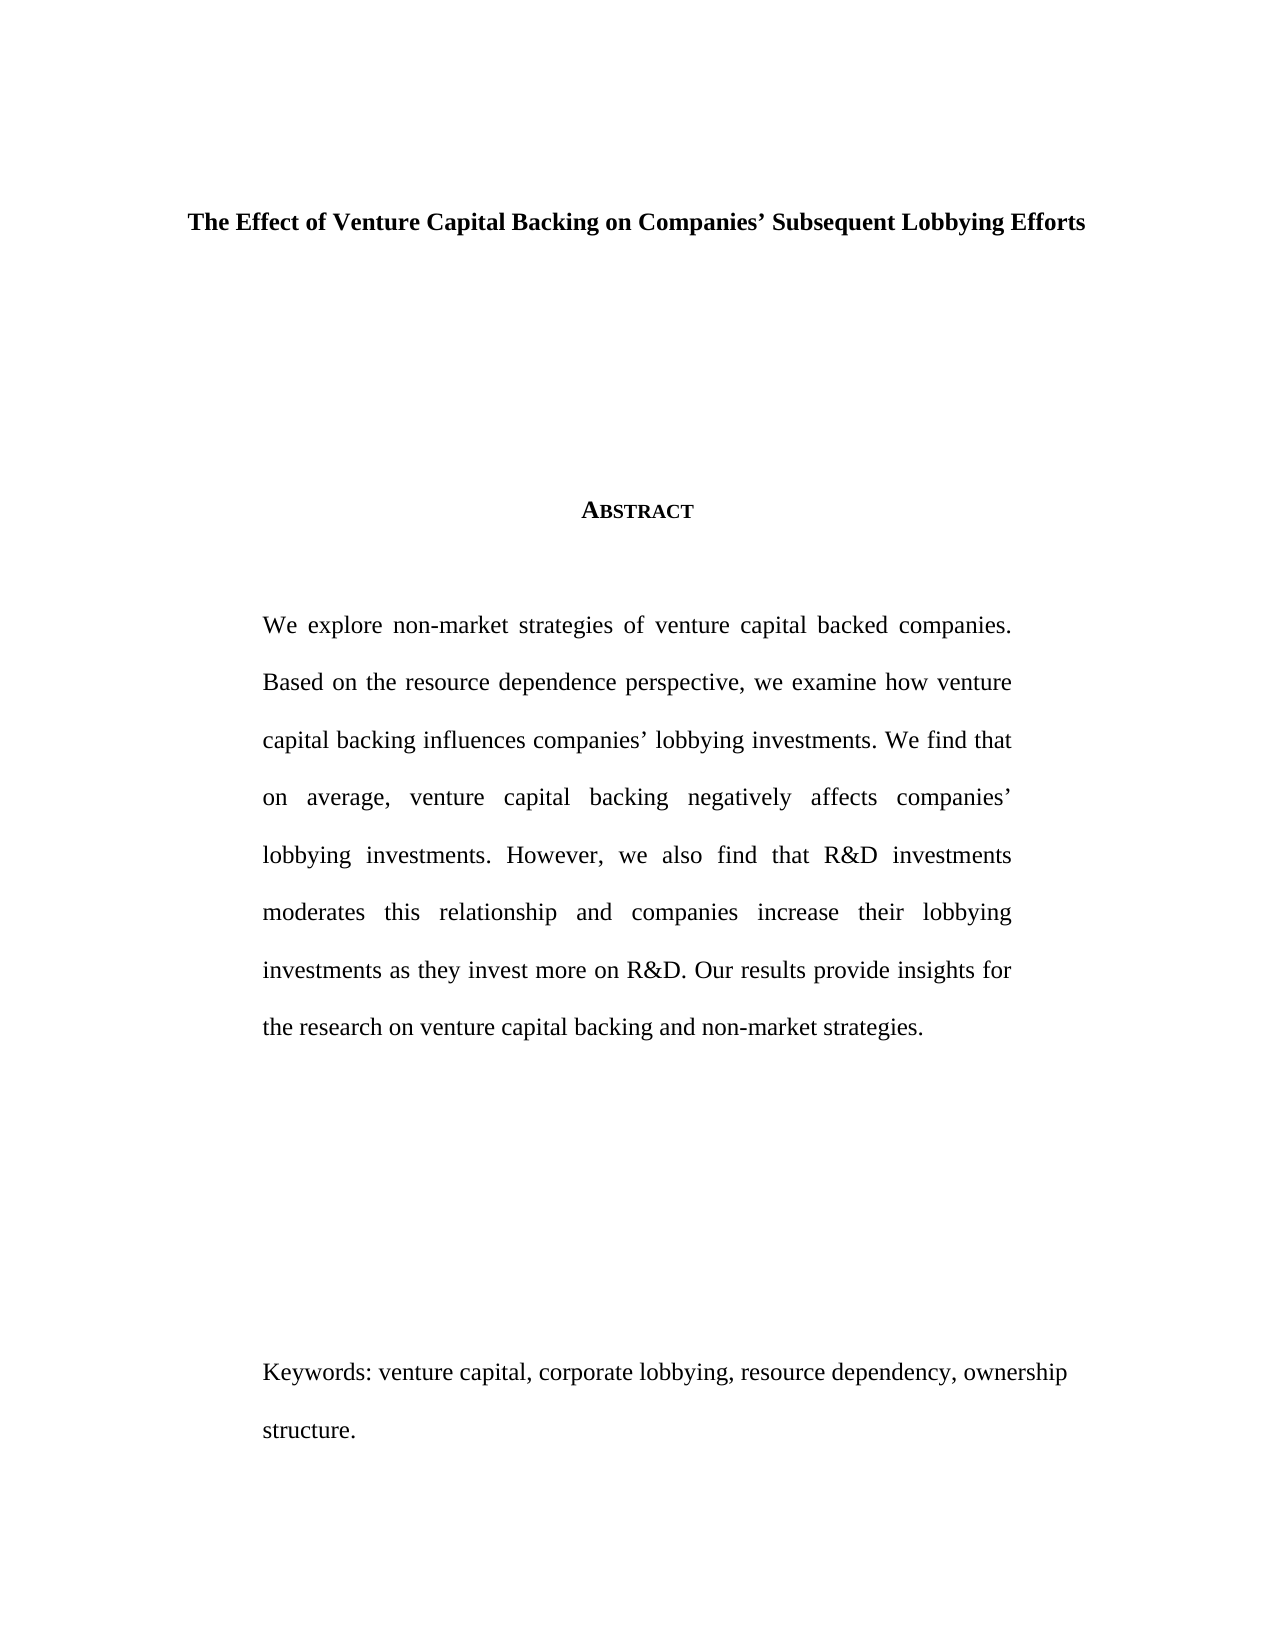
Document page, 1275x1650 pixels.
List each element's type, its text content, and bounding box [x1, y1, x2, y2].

text Abstract [187, 495, 1087, 524]
text The Effect of Venture Capital Backing on Companies’ Subsequent Lobbying Efforts [187, 207, 1087, 236]
text We explore non-market strategies of venture capital backed companies. Based on the resource dependence perspective, we examine how venture capital backing influences companies’ lobbying investments. We find that on average, venture capital backing negatively affects companies’ lobbying investments. However, we also find that R&D investments moderates this relationship and companies increase their lobbying investments as they invest more on R&D. Our results provide insights for the research on venture capital backing and non-market strategies. [262, 610, 1012, 1041]
text Keywords: venture capital, corporate lobbying, resource dependency, ownership structure. [262, 1357, 1087, 1444]
